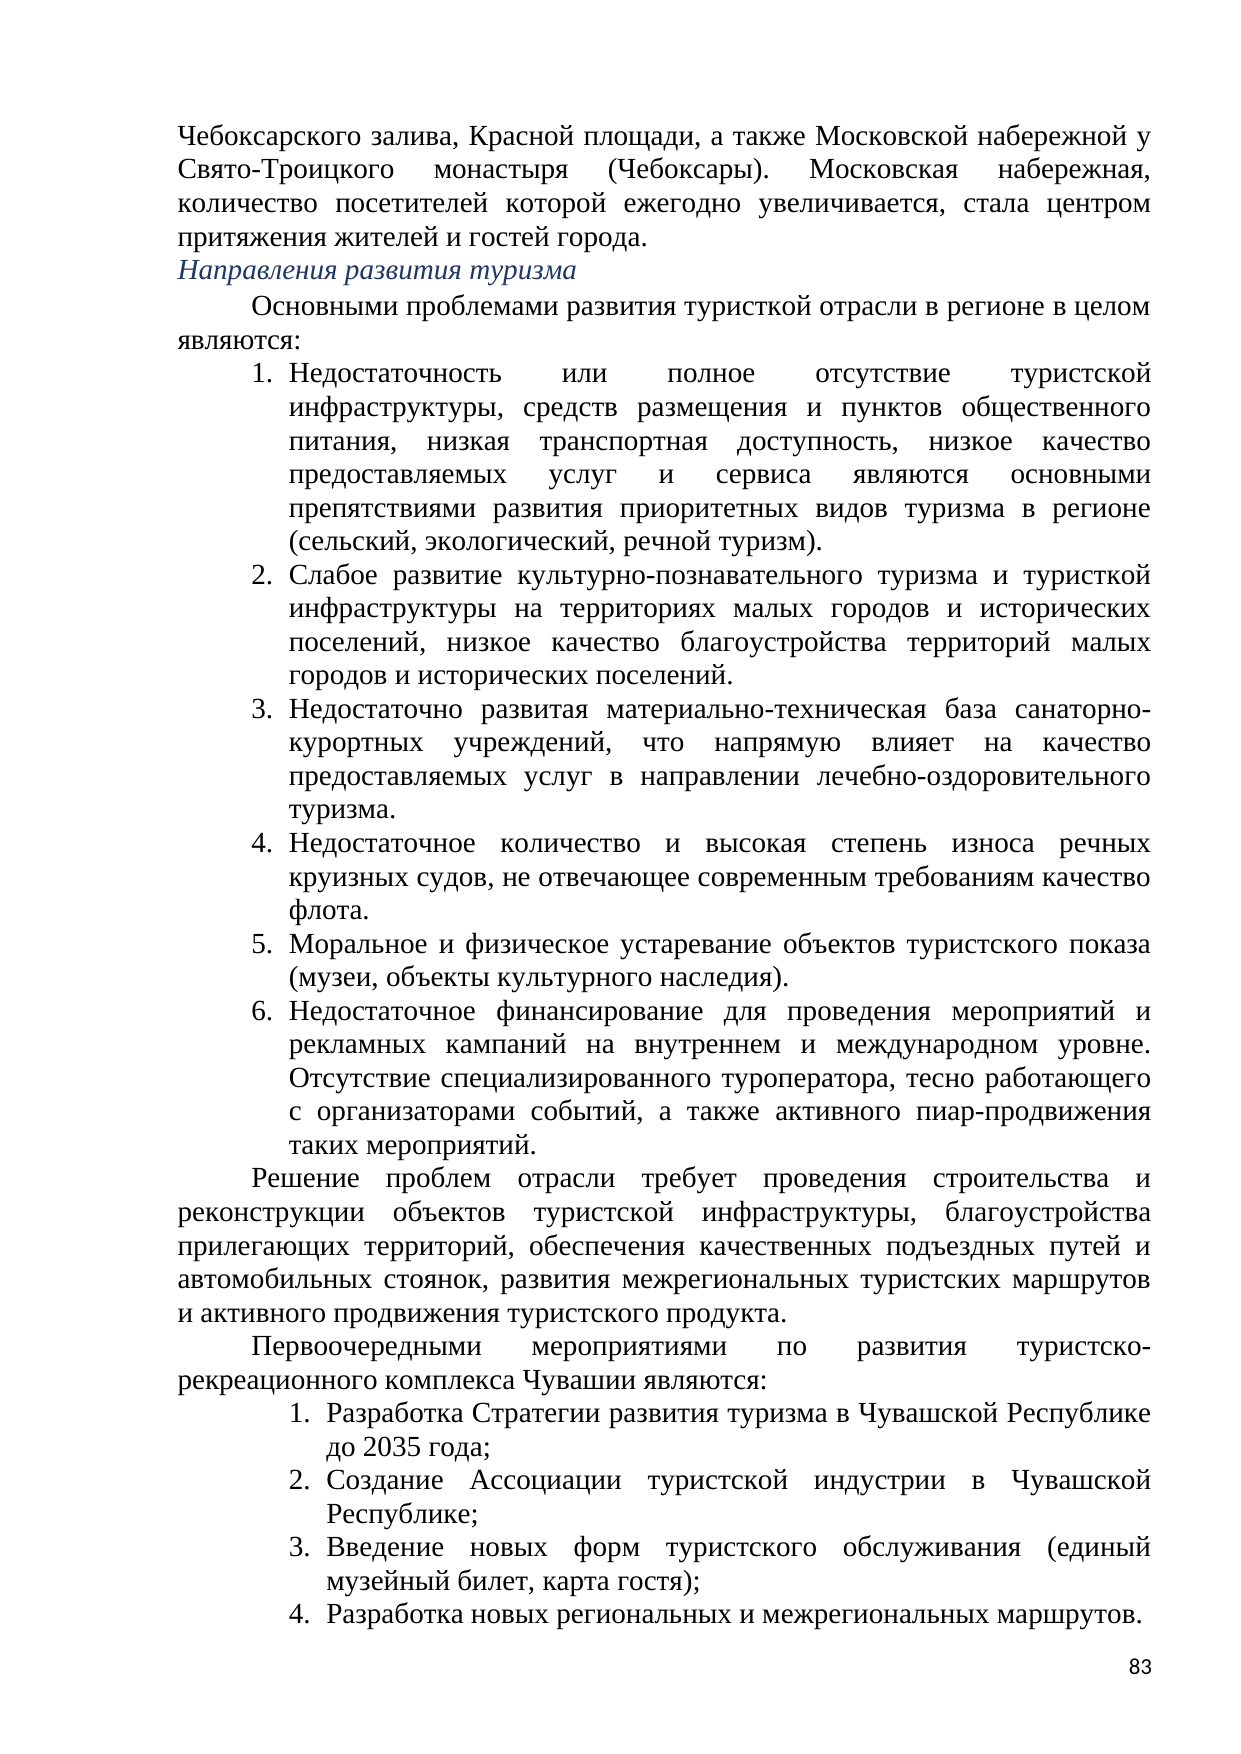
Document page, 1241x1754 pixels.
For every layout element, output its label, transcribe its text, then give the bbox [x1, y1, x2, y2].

text Первоочередными мероприятиями по развития туристско-рекреационного комплекса Чувашии являются: [177, 1328, 1152, 1395]
list Недостаточное финансирование для проведения мероприятий и рекламных кампаний на внутреннем и международном уровне. Отсутствие специализированного туроператора, тесно работающего с организаторами событий, а также активного пиар-продвижения таких мероприятий. [251, 993, 1152, 1161]
list Слабое развитие культурно-познавательного туризма и туристкой инфраструктуры на территориях малых городов и исторических поселений, низкое качество благоустройства территорий малых городов и исторических поселений. [251, 557, 1152, 691]
list Моральное и физическое устаревание объектов туристского показа (музеи, объекты культурного наследия). [251, 926, 1152, 993]
list Введение новых форм туристского обслуживания (единый музейный билет, карта гостя); [288, 1529, 1152, 1597]
list Разработка Стратегии развития туризма в Чувашской Республике до 2035 года; [288, 1395, 1152, 1462]
list Создание Ассоциации туристской индустрии в Чувашской Республике; [288, 1462, 1152, 1529]
subtitle Направления развития туризма [177, 252, 1152, 286]
list Недостаточно развитая материально-техническая база санаторно-курортных учреждений, что напрямую влияет на качество предоставляемых услуг в направлении лечебно-оздоровительного туризма. [251, 691, 1152, 825]
text Основными проблемами развития туристкой отрасли в регионе в целом являются: [177, 288, 1152, 356]
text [177, 118, 1152, 252]
text Решение проблем отрасли требует проведения строительства и реконструкции объектов туристской инфраструктуры, благоустройства прилегающих территорий, обеспечения качественных подъездных путей и автомобильных стоянок, развития межрегиональных туристских маршрутов и активного продвижения туристского продукта. [177, 1161, 1152, 1328]
list Недостаточное количество и высокая степень износа речных круизных судов, не отвечающее современным требованиям качество флота. [251, 825, 1152, 926]
list Недостаточность или полное отсутствие туристской инфраструктуры, средств размещения и пунктов общественного питания, низкая транспортная доступность, низкое качество предоставляемых услуг и сервиса являются основными препятствиями развития приоритетных видов туризма в регионе (сельский, экологический, речной туризм). [251, 356, 1152, 557]
list Разработка новых региональных и межрегиональных маршрутов. [288, 1597, 1152, 1630]
